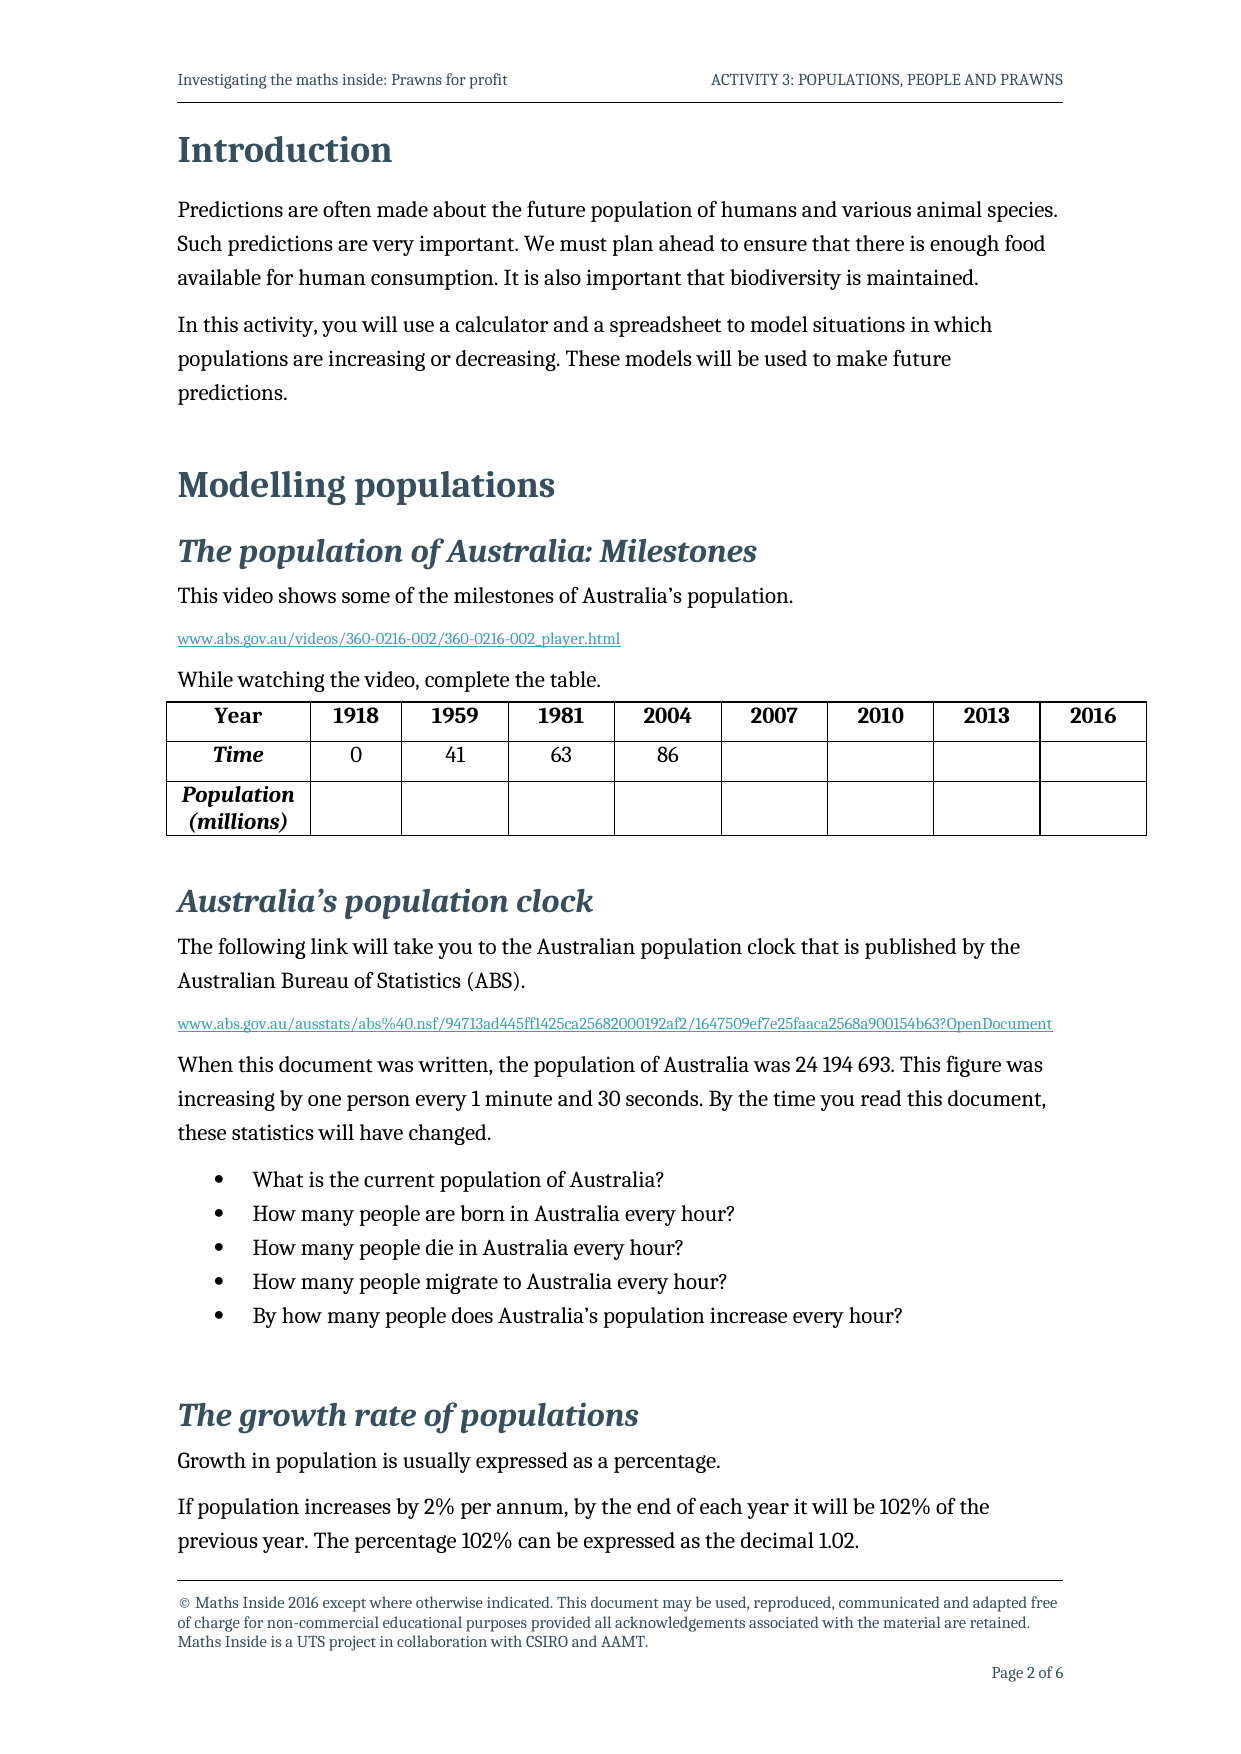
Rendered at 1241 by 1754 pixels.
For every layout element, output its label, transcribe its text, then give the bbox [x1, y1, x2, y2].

table_header 1918 [311, 703, 401, 741]
text Predictions are often made about the future population of humans and various animal species. Such predictions are very important. We must plan ahead to ensure that there is enough food available for human consumption. It is also important that biodiversity is maintained. [177, 197, 1063, 291]
table_cell [828, 782, 933, 835]
table_cell [509, 782, 614, 835]
list How many people die in Australia every hour? [215, 1235, 1063, 1261]
table_cell [722, 742, 827, 781]
table_cell [934, 782, 1039, 835]
text This video shows some of the milestones of Australia’s population. [177, 583, 1063, 609]
table_header 2007 [722, 703, 827, 741]
subtitle Modelling populations [177, 464, 1063, 507]
table_cell 63 [509, 742, 614, 781]
table_cell [1041, 782, 1146, 835]
text Growth in population is usually expressed as a percentage. [177, 1447, 1063, 1474]
text If population increases by 2% per annum, by the end of each year it will be 102% of the previous year. The percentage 102% can be expressed as the decimal 1.02. [177, 1494, 1063, 1555]
subtitle Introduction [177, 128, 1063, 172]
table_cell Time [167, 742, 310, 781]
table_header 2013 [934, 703, 1039, 741]
table_cell [615, 782, 721, 835]
table_cell [402, 782, 508, 835]
subtitle The population of Australia: Milestones [177, 532, 1063, 571]
table_cell 0 [311, 742, 401, 781]
table_header 1981 [509, 703, 614, 741]
table_header 2016 [1041, 703, 1146, 741]
text While watching the video, complete the table. [177, 667, 1063, 693]
text When this document was written, the population of Australia was 24 194 693. This figure was increasing by one person every 1 minute and 30 seconds. By the time you read this document, these statistics will have changed. [177, 1052, 1063, 1146]
table_header 1959 [402, 703, 508, 741]
table_cell 86 [615, 742, 721, 781]
table_header 2004 [615, 703, 721, 741]
subtitle The growth rate of populations [177, 1397, 1063, 1435]
table_cell [1041, 742, 1146, 781]
table_cell 41 [402, 742, 508, 781]
subtitle Australia’s population clock [177, 883, 1063, 921]
text www.abs.gov.au/ausstats/abs%40.nsf/94713ad445ff1425ca25682000192af2/1647509ef7e25faaca2568a900154b63?OpenDocument [177, 1014, 1063, 1033]
list How many people are born in Australia every hour? [215, 1201, 1063, 1227]
list How many people migrate to Australia every hour? [215, 1269, 1063, 1296]
text In this activity, you will use a calculator and a spreadsheet to model situations in which populations are increasing or decreasing. These models will be used to make future predictions. [177, 312, 1063, 406]
table_cell [934, 742, 1039, 781]
table_header Year [167, 703, 310, 741]
table_header 2010 [828, 703, 933, 741]
table_cell [722, 782, 827, 835]
list By how many people does Australia’s population increase every hour? [215, 1303, 1063, 1330]
text www.abs.gov.au/videos/360-0216-002/360-0216-002_player.html [177, 630, 1063, 649]
table_cell Population (millions) [167, 782, 310, 835]
table_cell [311, 782, 401, 835]
table_cell [828, 742, 933, 781]
list What is the current population of Australia? [215, 1167, 1063, 1193]
text The following link will take you to the Australian population clock that is published by the Australian Bureau of Statistics (ABS). [177, 933, 1063, 994]
